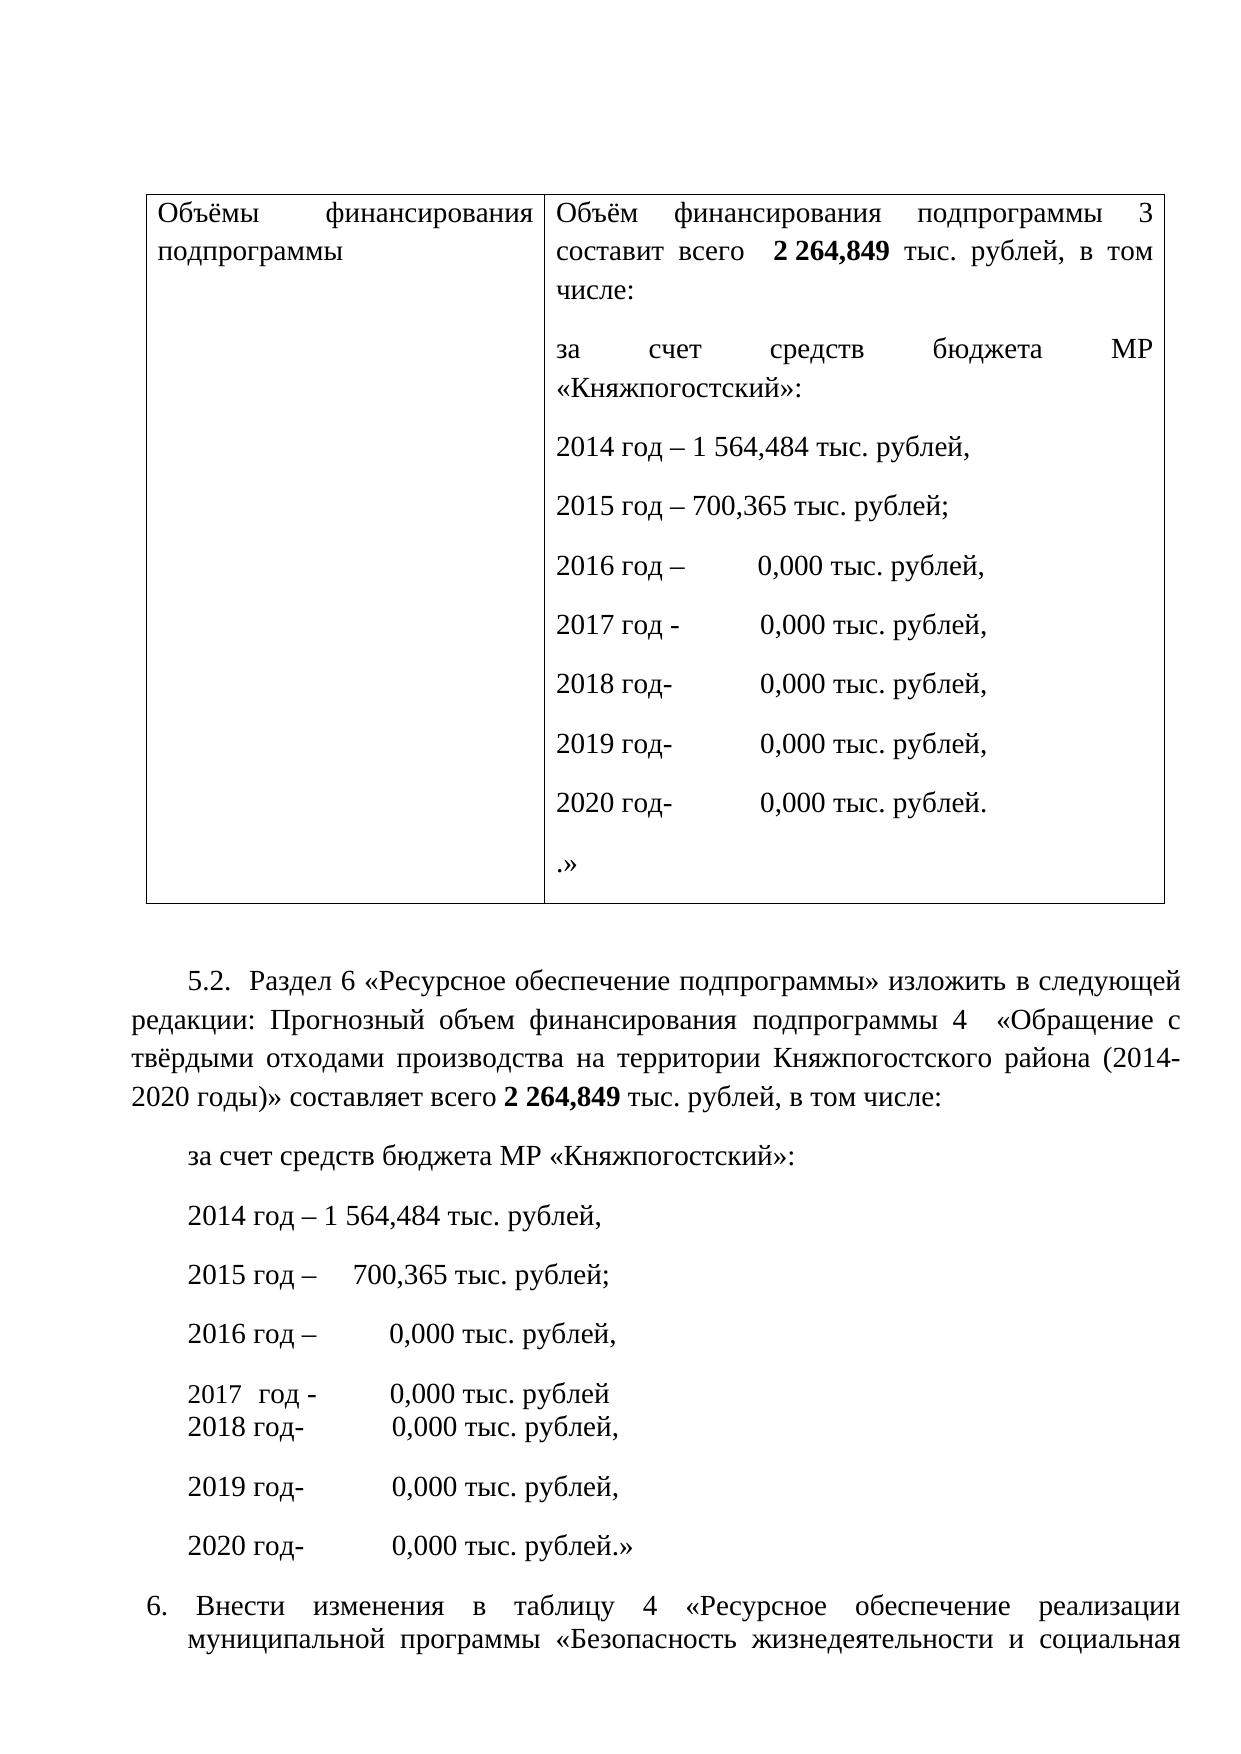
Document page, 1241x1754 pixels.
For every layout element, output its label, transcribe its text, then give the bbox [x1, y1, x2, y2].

text 2016 год – 0,000 тыс. рублей, [131, 1317, 1181, 1350]
text 2020 год- 0,000 тыс. рублей.» [187, 1528, 1181, 1562]
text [146, 1588, 1181, 1655]
text 2014 год – 1 564,484 тыс. рублей, [131, 1198, 1181, 1231]
text 2018 год- 0,000 тыс. рублей, [187, 1409, 1181, 1443]
table_header Объём финансирования подпрограммы 3 составит всего 2 264,849 тыс. рублей, в том числе: за счет средств бюджета МР «Княжпогостский»: 2014 год – 1 564,484 тыс. рублей, 2015 год – 700,365 тыс. рублей; 2016 год – 0,000 тыс. рублей, 2017 год - 0,000 тыс. рублей, 2018 год- 0,000 тыс. рублей, 2019 год- 0,000 тыс. рублей, 2020 год- 0,000 тыс. рублей. .» [545, 195, 1164, 903]
text 2015 год – 700,365 тыс. рублей; [131, 1257, 1181, 1291]
text за счет средств бюджета МР «Княжпогостский»: [131, 1138, 1181, 1172]
list год - 0,000 тыс. рублей [187, 1376, 1181, 1409]
text 2019 год- 0,000 тыс. рублей, [187, 1469, 1181, 1502]
text 5.2. Раздел 6 «Ресурсное обеспечение подпрограммы» изложить в следующей редакции: Прогнозный объем финансирования подпрограммы 4 «Обращение с твёрдыми отходами производства на территории Княжпогостского района (2014-2020 годы)» составляет всего 2 264,849 тыс. рублей, в том числе: [131, 963, 1181, 1113]
table_header Объёмы финансирования подпрограммы [147, 195, 544, 903]
